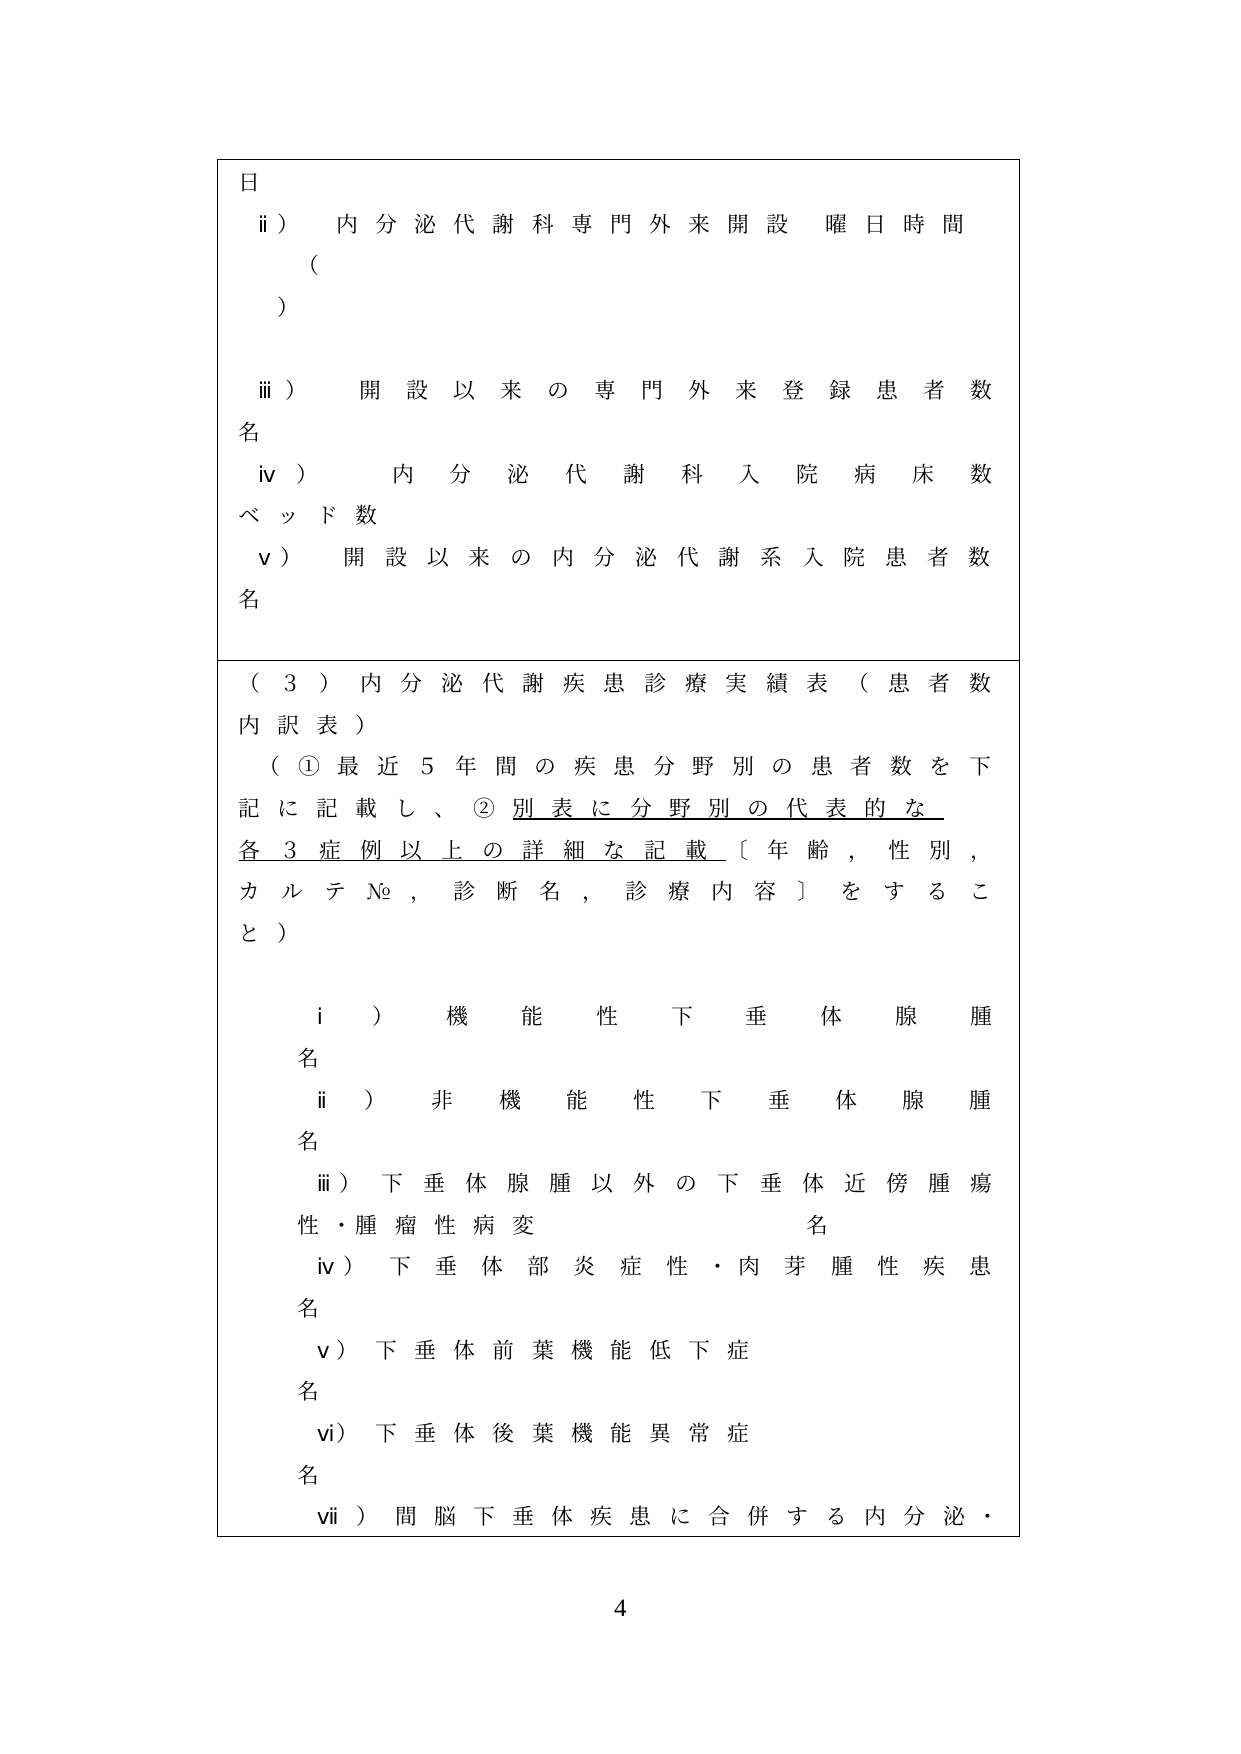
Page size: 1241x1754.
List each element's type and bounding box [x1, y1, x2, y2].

table_cell [218, 160, 1019, 660]
table_cell [218, 661, 1019, 1536]
